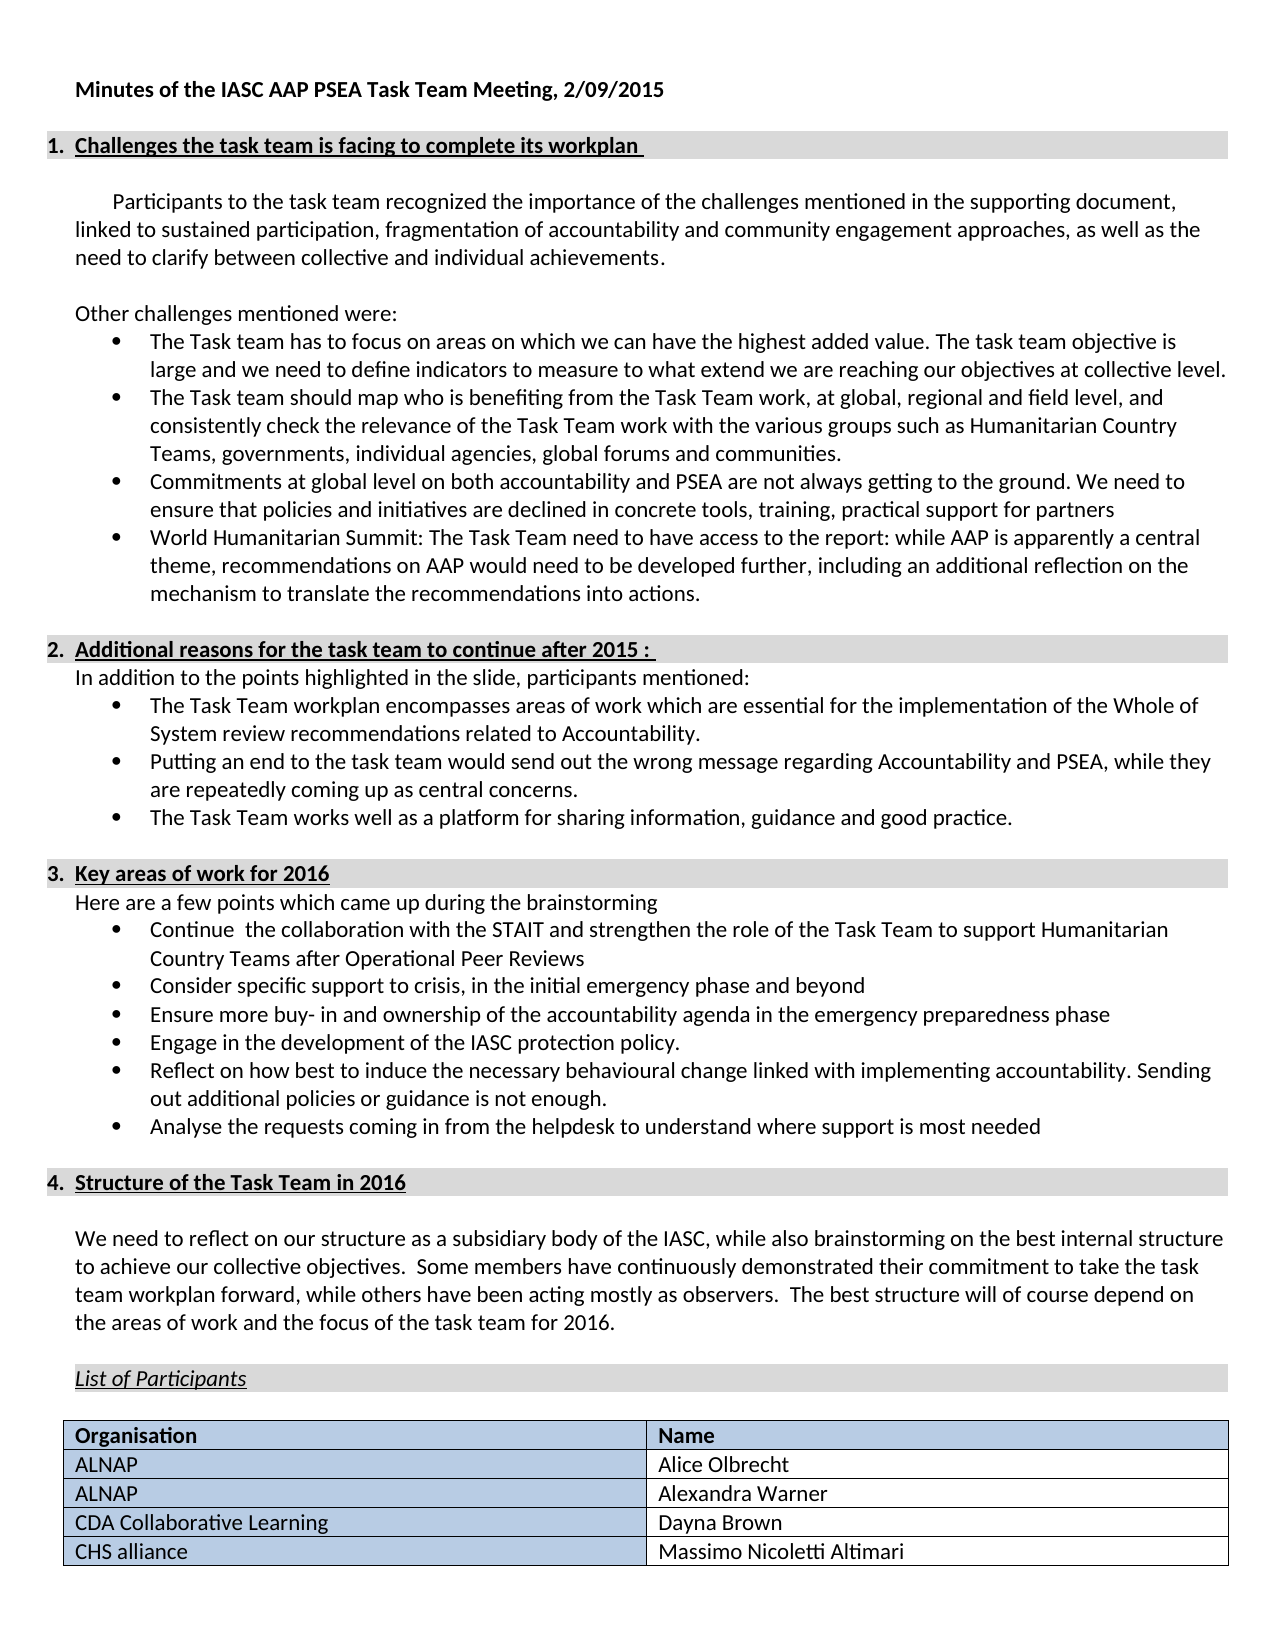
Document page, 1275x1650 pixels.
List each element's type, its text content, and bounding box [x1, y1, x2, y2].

list Commitments at global level on both accountability and PSEA are not always getting to the ground. We need to ensure that policies and initiatives are declined in concrete tools, training, practical support for partners [112, 467, 1228, 523]
table_cell Alexandra Warner [647, 1479, 1228, 1507]
list Ensure more buy- in and ownership of the accountability agenda in the emergency preparedness phase [112, 1000, 1228, 1028]
list Key areas of work for 2016 [47, 859, 1228, 888]
text Participants to the task team recognized the importance of the challenges mentioned in the supporting document, linked to sustained participation, fragmentation of accountability and community engagement approaches, as well as the need to clarify between collective and individual achievements. [75, 187, 1228, 271]
table_header Organisation [64, 1421, 646, 1449]
table_cell ALNAP [64, 1450, 646, 1478]
text We need to reflect on our structure as a subsidiary body of the IASC, while also brainstorming on the best internal structure to achieve our collective objectives. Some members have continuously demonstrated their commitment to take the task team workplan forward, while others have been acting mostly as observers. The best structure will of course depend on the areas of work and the focus of the task team for 2016. [75, 1224, 1228, 1336]
list Reflect on how best to induce the necessary behavioural change linked with implementing accountability. Sending out additional policies or guidance is not enough. [112, 1056, 1228, 1112]
list The Task team has to focus on areas on which we can have the highest added value. The task team objective is large and we need to define indicators to measure to what extend we are reaching our objectives at collective level. [112, 327, 1228, 383]
list Consider specific support to crisis, in the initial emergency phase and beyond [112, 972, 1228, 1000]
list World Humanitarian Summit: The Task Team need to have access to the report: while AAP is apparently a central theme, recommendations on AAP would need to be developed further, including an additional reflection on the mechanism to translate the recommendations into actions. [112, 523, 1228, 607]
text List of Participants [75, 1364, 1228, 1392]
list The Task Team workplan encompasses areas of work which are essential for the implementation of the Whole of System review recommendations related to Accountability. [112, 691, 1228, 747]
text Minutes of the IASC AAP PSEA Task Team Meeting, 2/09/2015 [75, 75, 1228, 103]
list Engage in the development of the IASC protection policy. [112, 1028, 1228, 1056]
table_header Name [647, 1421, 1228, 1449]
table_cell Massimo Nicoletti Altimari [647, 1537, 1228, 1565]
text Here are a few points which came up during the brainstorming [75, 888, 1228, 916]
list Structure of the Task Team in 2016 [47, 1168, 1228, 1196]
list Challenges the task team is facing to complete its workplan [47, 131, 1228, 159]
list Analyse the requests coming in from the helpdesk to understand where support is most needed [112, 1112, 1228, 1140]
list Putting an end to the task team would send out the wrong message regarding Accountability and PSEA, while they are repeatedly coming up as central concerns. [112, 747, 1228, 803]
list Continue the collaboration with the STAIT and strengthen the role of the Task Team to support Humanitarian Country Teams after Operational Peer Reviews [112, 916, 1228, 972]
list Additional reasons for the task team to continue after 2015 : [47, 635, 1228, 663]
list The Task team should map who is benefiting from the Task Team work, at global, regional and field level, and consistently check the relevance of the Task Team work with the various groups such as Humanitarian Country Teams, governments, individual agencies, global forums and communities. [112, 383, 1228, 467]
text In addition to the points highlighted in the slide, participants mentioned: [75, 663, 1228, 691]
table_cell Dayna Brown [647, 1508, 1228, 1536]
table_cell Alice Olbrecht [647, 1450, 1228, 1478]
table_cell CHS alliance [64, 1537, 646, 1565]
list The Task Team works well as a platform for sharing information, guidance and good practice. [112, 803, 1228, 832]
text Other challenges mentioned were: [75, 299, 1228, 327]
table_cell ALNAP [64, 1479, 646, 1507]
table_cell CDA Collaborative Learning [64, 1508, 646, 1536]
